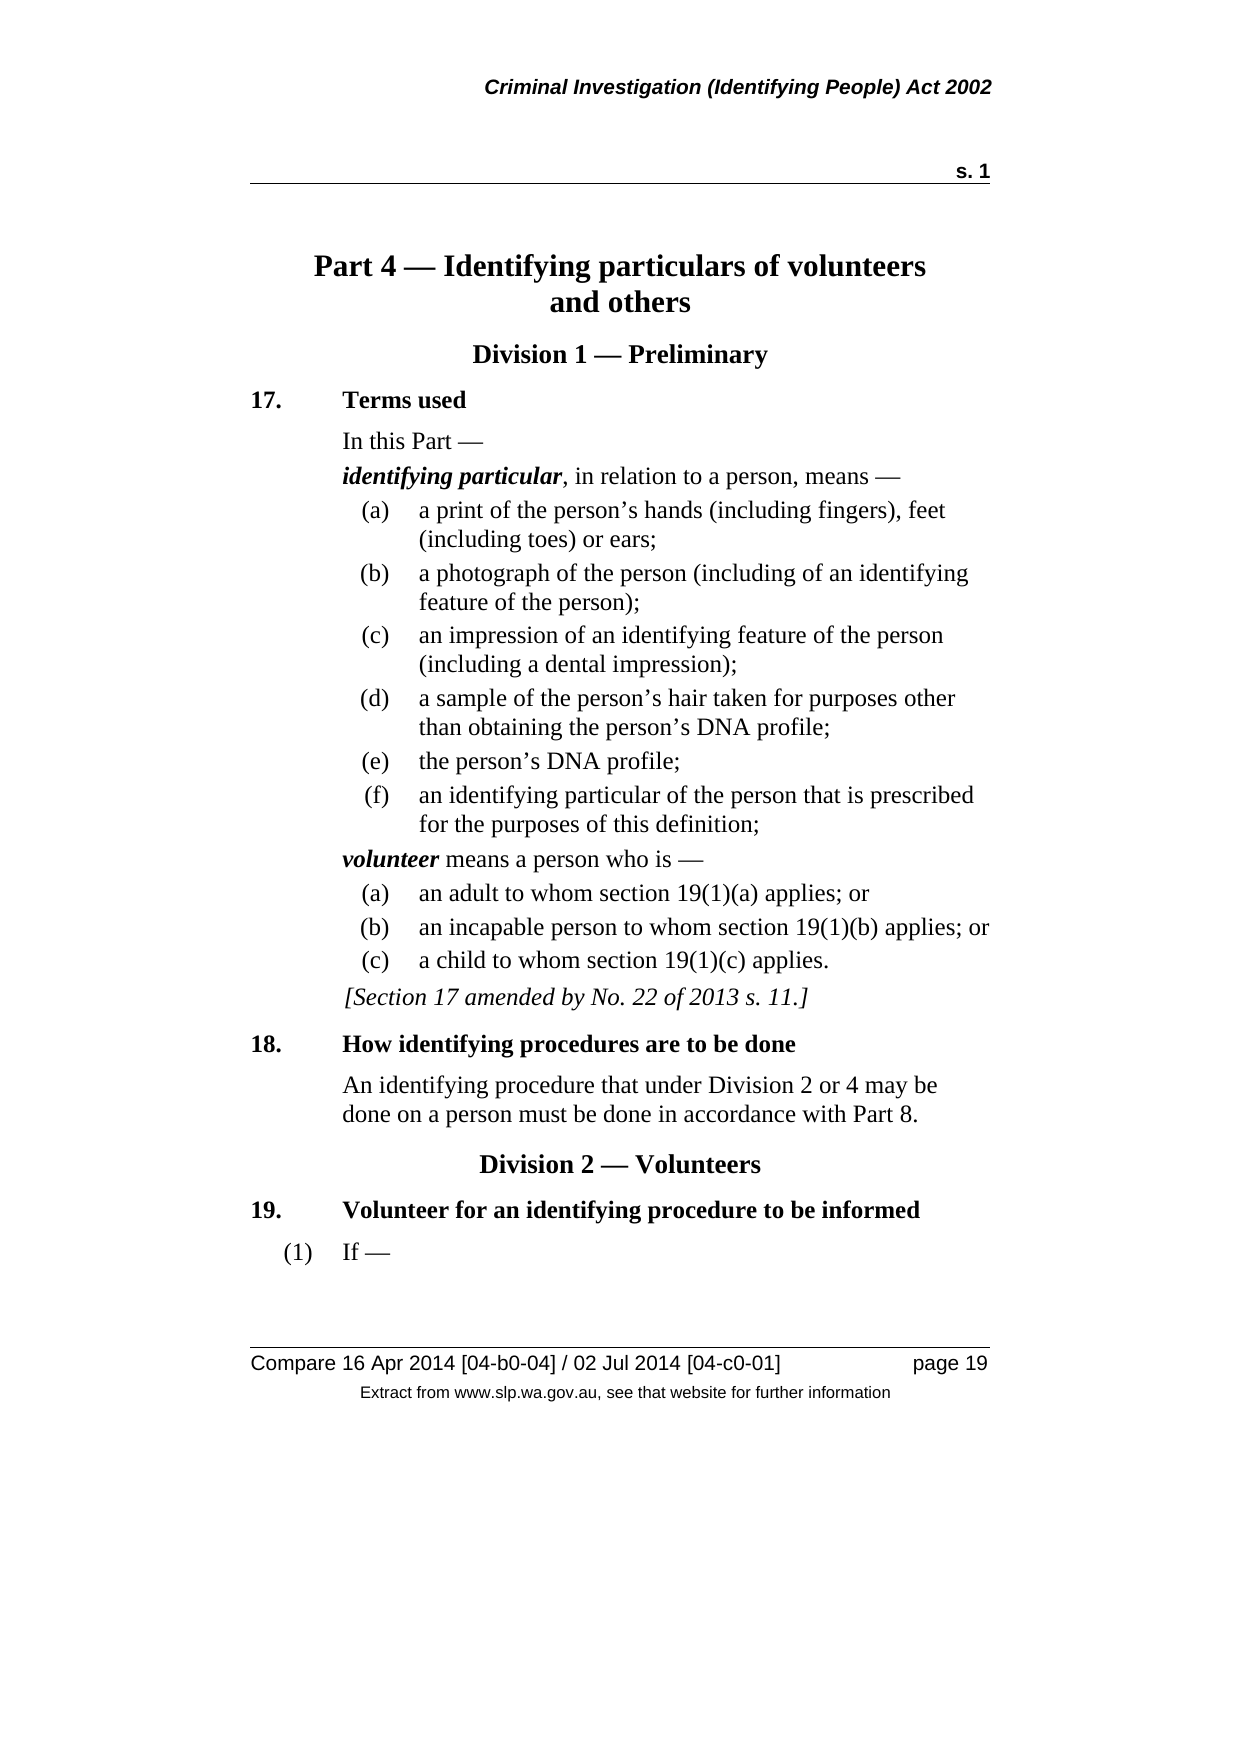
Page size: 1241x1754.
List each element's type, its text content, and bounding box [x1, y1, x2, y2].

text volunteer means a person who is — [250, 844, 990, 872]
text (b) an incapable person to whom section 19(1)(b) applies; or [250, 912, 990, 940]
text (1) If — [250, 1237, 990, 1265]
text (b) a photograph of the person (including of an identifying feature of the person); [250, 558, 990, 615]
text (c) an impression of an identifying feature of the person (including a dental impression); [250, 621, 990, 678]
subtitle Division 2 — Volunteers [250, 1149, 990, 1180]
text An identifying procedure that under Division 2 or 4 may be done on a person must be done in accordance with Part 8. [250, 1070, 990, 1128]
subtitle Division 1 — Preliminary [250, 338, 990, 369]
subtitle 17. Terms used [250, 385, 990, 414]
subtitle 19. Volunteer for an identifying procedure to be informed [250, 1195, 990, 1224]
text (f) an identifying particular of the person that is prescribed for the purposes of this definition; [250, 780, 990, 837]
text [Section 17 amended by No. 22 of 2013 s. 11.] [250, 982, 990, 1010]
text (e) the person’s DNA profile; [250, 746, 990, 775]
text (d) a sample of the person’s hair taken for purposes other than obtaining the person’s DNA profile; [250, 683, 990, 741]
text (a) a print of the person’s hands (including fingers), feet (including toes) or ears; [250, 495, 990, 553]
text (c) a child to whom section 19(1)(c) applies. [250, 946, 990, 974]
subtitle Part 4 — Identifying particulars of volunteers and others [250, 247, 990, 319]
text identifying particular, in relation to a person, means — [250, 461, 990, 490]
text In this Part — [250, 426, 990, 455]
subtitle 18. How identifying procedures are to be done [250, 1029, 990, 1058]
text (a) an adult to whom section 19(1)(a) applies; or [250, 878, 990, 906]
